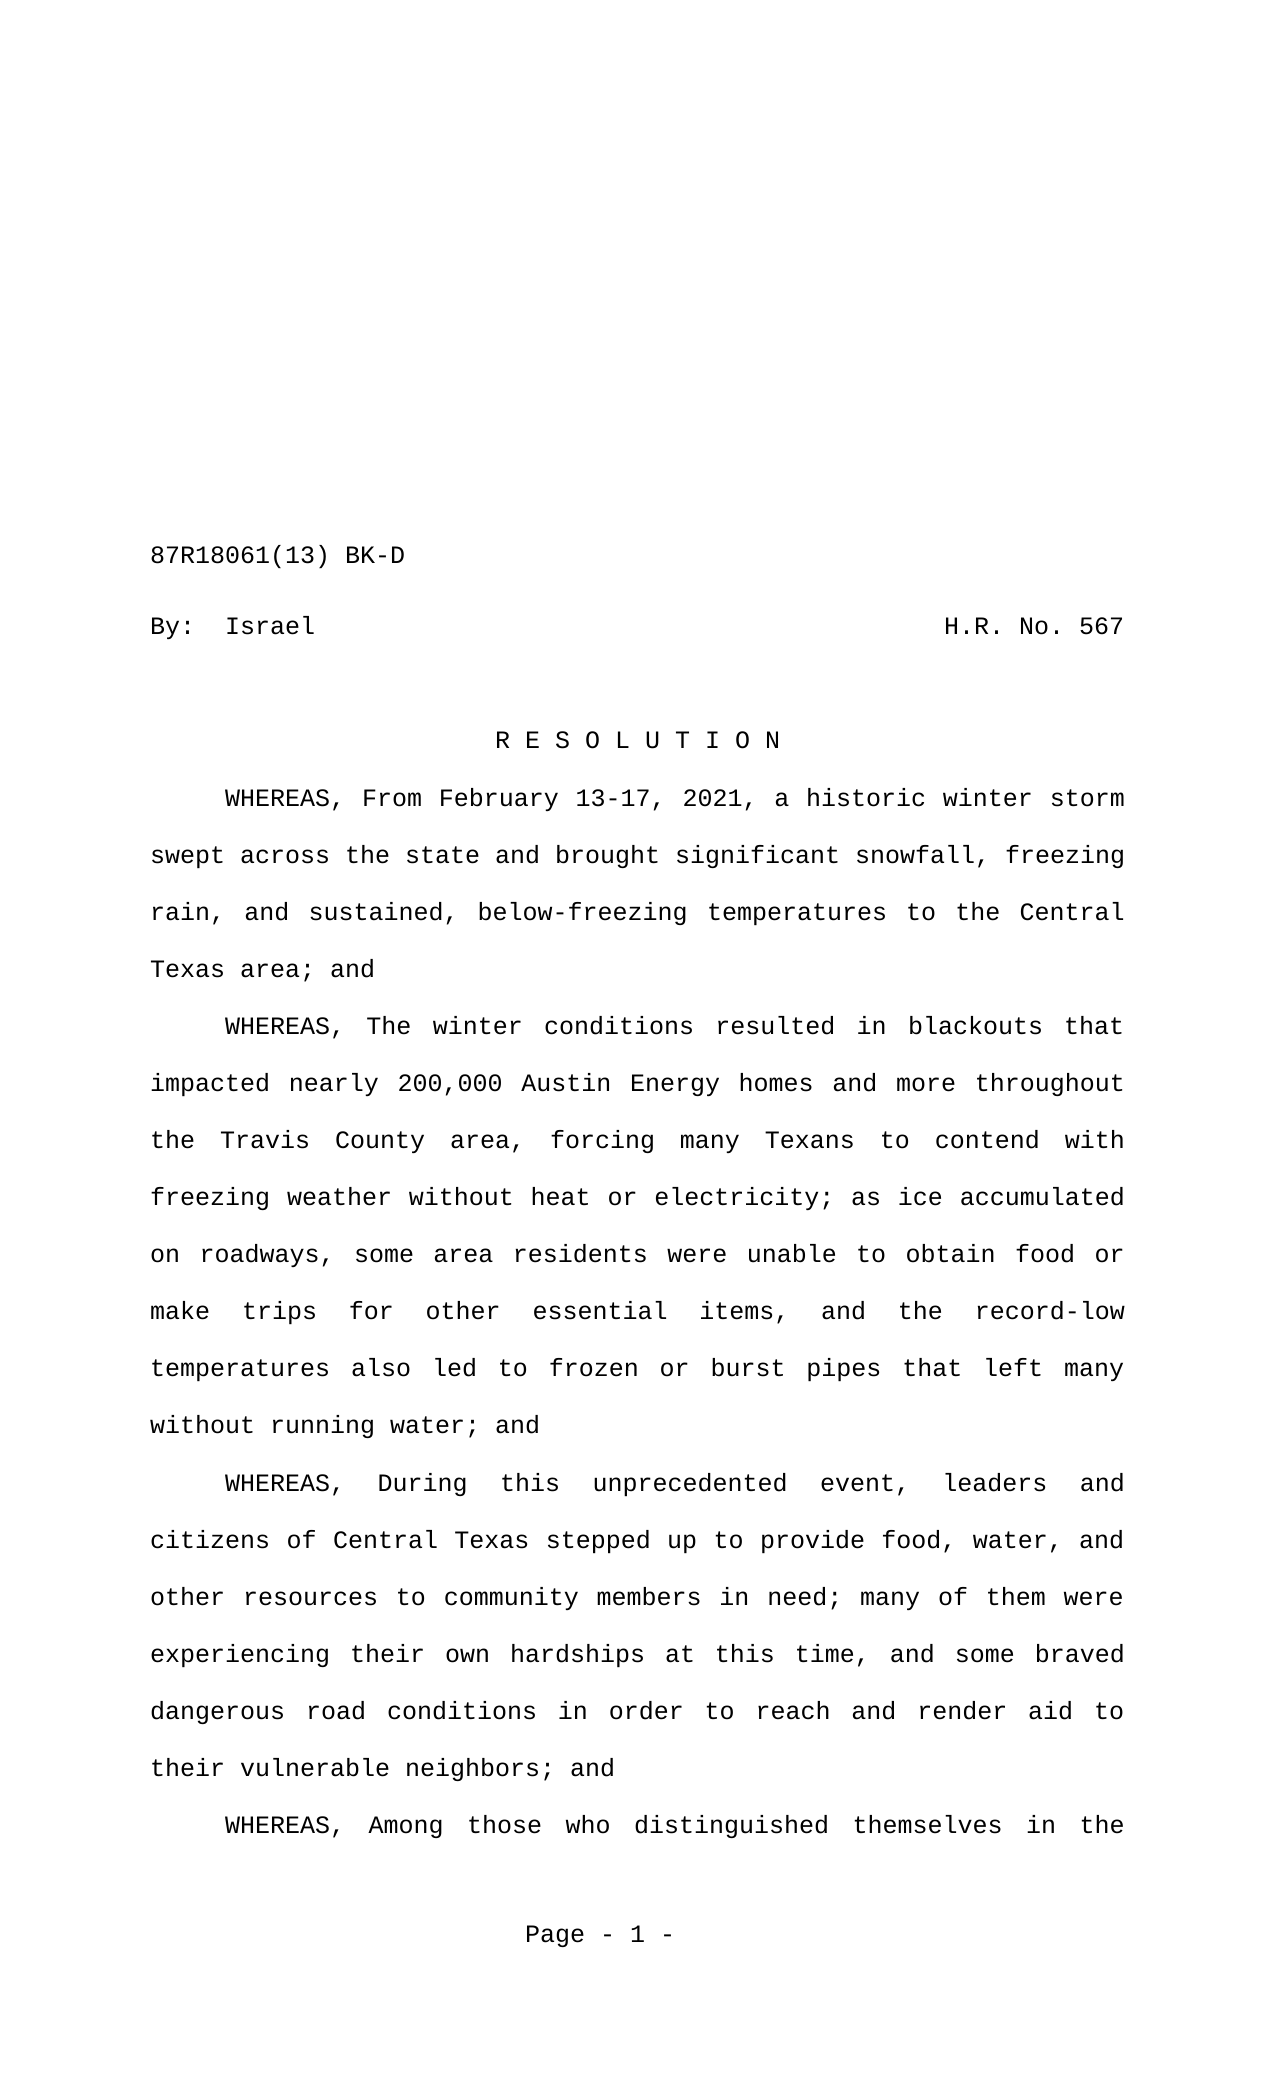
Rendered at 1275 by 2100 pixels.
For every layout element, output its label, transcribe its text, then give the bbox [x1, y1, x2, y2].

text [150, 1812, 1125, 1841]
text R E S O L U T I O N [150, 728, 1125, 756]
text WHEREAS, The winter conditions resulted in blackouts that impacted nearly 200,000 Austin Energy homes and more throughout the Travis County area, forcing many Texans to contend with freezing weather without heat or electricity; as ice accumulated on roadways, some area residents were unable to obtain food or make trips for other essential items, and the record-low temperatures also led to frozen or burst pipes that left many without running water; and [150, 1013, 1125, 1441]
text WHEREAS, From February 13-17, 2021, a historic winter storm swept across the state and brought significant snowfall, freezing rain, and sustained, below-freezing temperatures to the Central Texas area; and [150, 785, 1125, 985]
text WHEREAS, During this unprecedented event, leaders and citizens of Central Texas stepped up to provide food, water, and other resources to community members in need; many of them were experiencing their own hardships at this time, and some braved dangerous road conditions in order to reach and render aid to their vulnerable neighbors; and [150, 1470, 1125, 1784]
text By: Israel H.R. No. 567 [150, 614, 1125, 642]
text 87R18061(13) BK-D [150, 542, 1125, 571]
